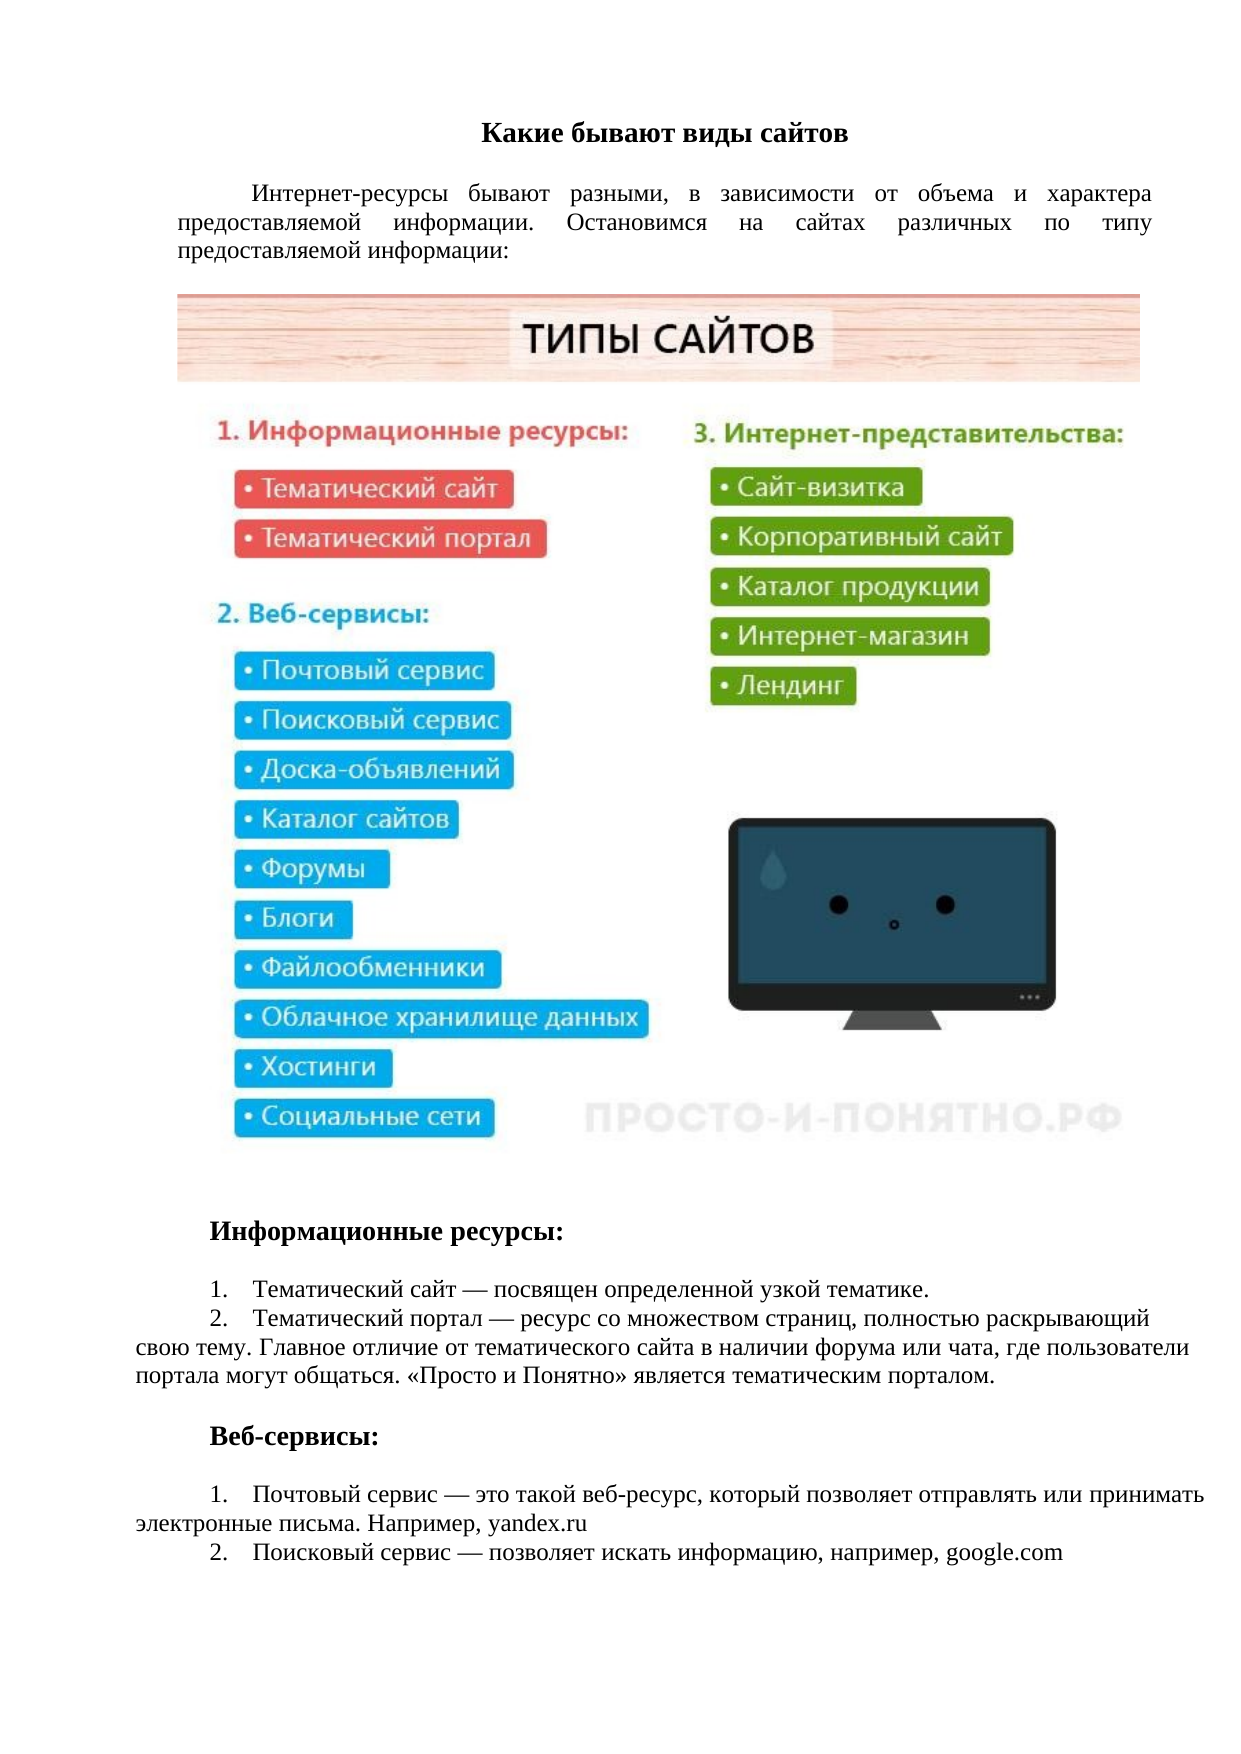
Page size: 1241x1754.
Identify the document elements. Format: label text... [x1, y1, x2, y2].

list Поисковый сервис — позволяет искать информацию, например, google.com [135, 1537, 1205, 1565]
subtitle Информационные ресурсы: [135, 1214, 1205, 1247]
list Тематический портал — ресурс со множеством страниц, полностью раскрывающий свою тему. Главное отличие от тематического сайта в наличии форума или чата, где пользователи портала могут общаться. «Просто и Понятно» является тематическим порталом. [135, 1303, 1205, 1389]
subtitle Какие бывают виды сайтов [191, 116, 1139, 149]
subtitle Веб-сервисы: [135, 1419, 1205, 1452]
picture [177, 294, 1140, 1154]
list Тематический сайт — посвящен определенной узкой тематике. [135, 1274, 1205, 1303]
text Интернет-ресурсы бывают разными, в зависимости от объема и характера предоставляемой информации. Остановимся на сайтах различных по типу предоставляемой информации: [177, 178, 1152, 264]
list Почтовый сервис — это такой веб-ресурс, который позволяет отправлять или принимать электронные письма. Например, yandex.ru [135, 1479, 1205, 1537]
